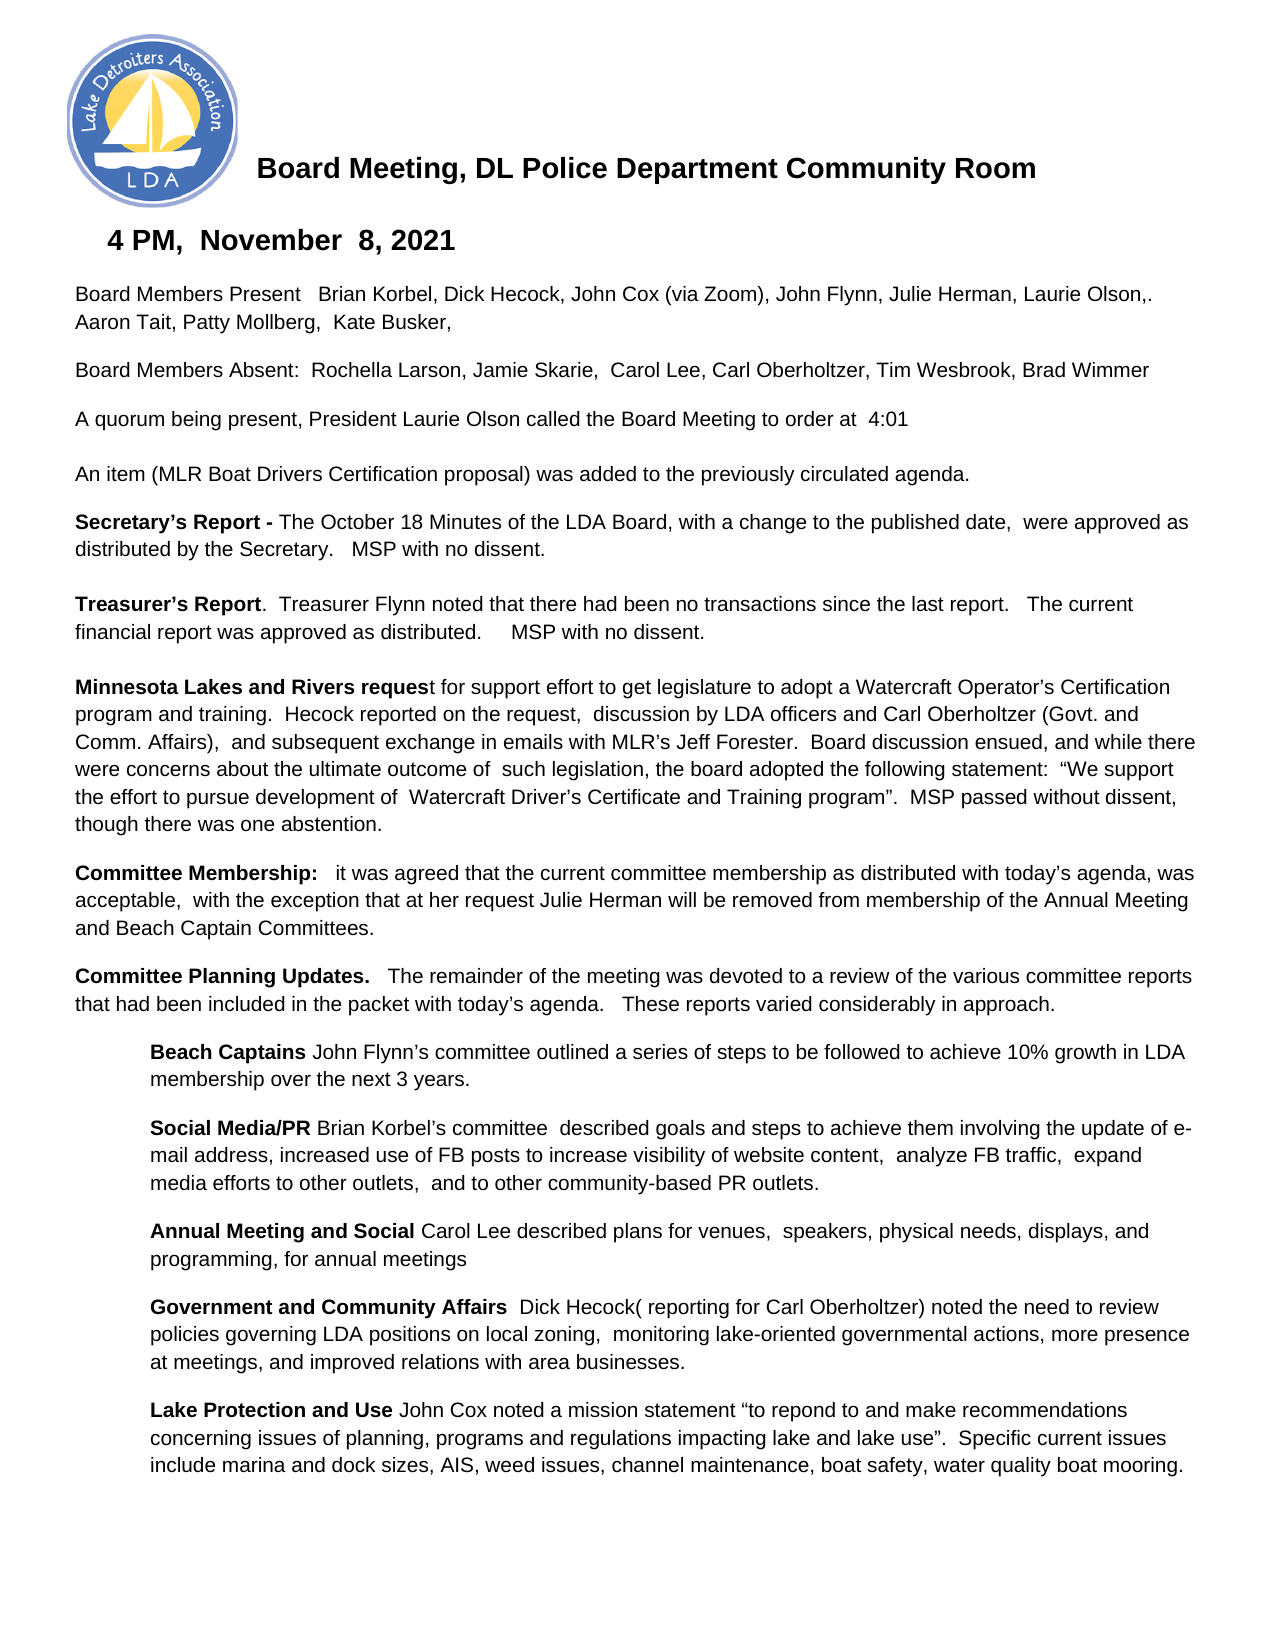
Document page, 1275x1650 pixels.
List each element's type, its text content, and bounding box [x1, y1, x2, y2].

text Board Members Absent: Rochella Larson, Jamie Skarie, Carol Lee, Carl Oberholtzer, Tim Wesbrook, Brad Wimmer [75, 358, 1200, 382]
text Annual Meeting and Social Carol Lee described plans for venues, speakers, physical needs, displays, and programming, for annual meetings [150, 1219, 1200, 1270]
text Secretary’s Report - The October 18 Minutes of the LDA Board, with a change to the published date, were approved as distributed by the Secretary. MSP with no dissent. Treasurer’s Report. Treasurer Flynn noted that there had been no transactions since the last report. The current financial report was approved as distributed. MSP with no dissent. Minnesota Lakes and Rivers request for support effort to get legislature to adopt a Watercraft Operator’s Certification program and training. Hecock reported on the request, discussion by LDA officers and Carl Oberholtzer (Govt. and Comm. Affairs), and subsequent exchange in emails with MLR’s Jeff Forester. Board discussion ensued, and while there were concerns about the ultimate outcome of such legislation, the board adopted the following statement: “We support the effort to pursue development of Watercraft Driver’s Certificate and Training program”. MSP passed without dissent, though there was one abstention. [75, 510, 1200, 836]
text Committee Membership: it was agreed that the current committee membership as distributed with today’s agenda, was acceptable, with the exception that at her request Julie Herman will be removed from membership of the Annual Meeting and Beach Captain Committees. [75, 861, 1200, 939]
picture [65, 34, 238, 206]
text Beach Captains John Flynn’s committee outlined a series of steps to be followed to achieve 10% growth in LDA membership over the next 3 years. [150, 1040, 1200, 1091]
text Board Members Present Brian Korbel, Dick Hecock, John Cox (via Zoom), John Flynn, Julie Herman, Laurie Olson,. Aaron Tait, Patty Mollberg, Kate Busker, [75, 282, 1200, 334]
text Committee Planning Updates. The remainder of the meeting was devoted to a review of the various committee reports that had been included in the packet with today’s agenda. These reports varied considerably in approach. [75, 964, 1200, 1015]
text A quorum being present, President Laurie Olson called the Board Meeting to order at 4:01 An item (MLR Boat Drivers Certification proposal) was added to the previously circulated agenda. [75, 406, 1200, 485]
text Government and Community Affairs Dick Hecock( reporting for Carl Oberholtzer) noted the need to review policies governing LDA positions on local zoning, monitoring lake-oriented governmental actions, more presence at meetings, and improved relations with area businesses. [150, 1295, 1200, 1374]
text Lake Protection and Use John Cox noted a mission statement “to repond to and make recommendations concerning issues of planning, programs and regulations impacting lake and lake use”. Specific current issues include marina and dock sizes, AIS, weed issues, channel maintenance, boat safety, water quality boat mooring. [150, 1398, 1200, 1477]
text Social Media/PR Brian Korbel’s committee described goals and steps to achieve them involving the update of e-mail address, increased use of FB posts to increase visibility of website content, analyze FB traffic, expand media efforts to other outlets, and to other community-based PR outlets. [150, 1116, 1200, 1194]
text Board Meeting, DL Police Department Community Room 4 PM, November 8, 2021 [75, 151, 1200, 256]
